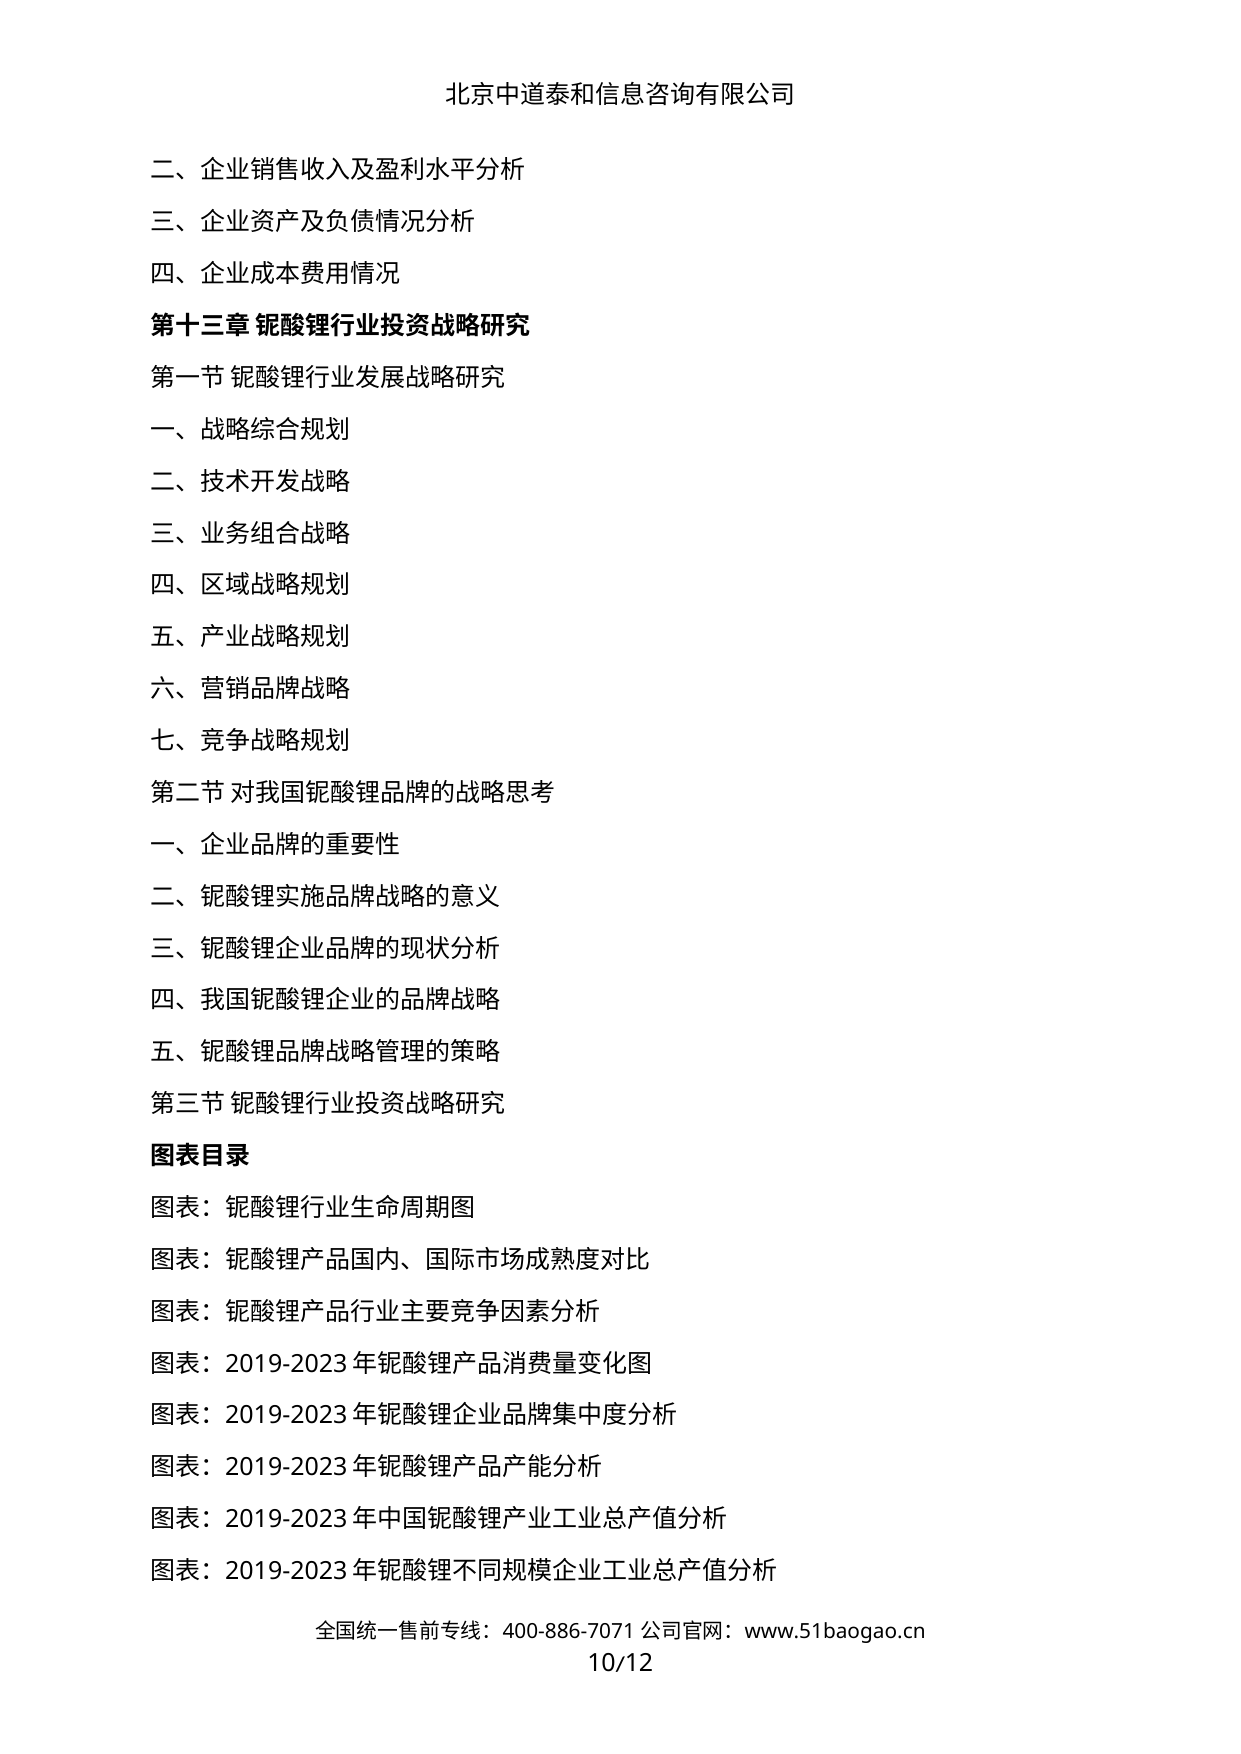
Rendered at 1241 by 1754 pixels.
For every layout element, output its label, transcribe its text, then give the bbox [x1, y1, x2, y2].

text 第三节 铌酸锂行业投资战略研究 [150, 1084, 1090, 1120]
text 四、企业成本费用情况 [150, 254, 1090, 290]
text 六、营销品牌战略 [150, 669, 1090, 705]
text 二、企业销售收入及盈利水平分析 [150, 150, 1090, 186]
text 二、铌酸锂实施品牌战略的意义 [150, 876, 1090, 912]
text 四、我国铌酸锂企业的品牌战略 [150, 980, 1090, 1016]
text 第一节 铌酸锂行业发展战略研究 [150, 357, 1090, 394]
text 图表：铌酸锂产品国内、国际市场成熟度对比 [150, 1239, 1090, 1276]
text 图表：铌酸锂产品行业主要竞争因素分析 [150, 1291, 1090, 1327]
text 第十三章 铌酸锂行业投资战略研究 [150, 306, 1090, 342]
text 三、企业资产及负债情况分析 [150, 202, 1090, 238]
text 三、铌酸锂企业品牌的现状分析 [150, 928, 1090, 964]
text 一、企业品牌的重要性 [150, 824, 1090, 861]
text 二、技术开发战略 [150, 461, 1090, 497]
text 图表：2019-2023年铌酸锂产品消费量变化图 [150, 1343, 1090, 1379]
text 三、业务组合战略 [150, 513, 1090, 549]
text 图表目录 [150, 1136, 1090, 1172]
text 图表：2019-2023年铌酸锂产品产能分析 [150, 1447, 1090, 1483]
text 七、竞争战略规划 [150, 721, 1090, 757]
text 图表：2019-2023年中国铌酸锂产业工业总产值分析 [150, 1499, 1090, 1535]
text 五、产业战略规划 [150, 617, 1090, 653]
text 图表：2019-2023年铌酸锂企业品牌集中度分析 [150, 1395, 1090, 1431]
text 图表：铌酸锂行业生命周期图 [150, 1187, 1090, 1224]
text 五、铌酸锂品牌战略管理的策略 [150, 1032, 1090, 1068]
text 第二节 对我国铌酸锂品牌的战略思考 [150, 772, 1090, 809]
text 图表：2019-2023年铌酸锂不同规模企业工业总产值分析 [150, 1551, 1090, 1587]
text 四、区域战略规划 [150, 565, 1090, 601]
text 一、战略综合规划 [150, 409, 1090, 446]
